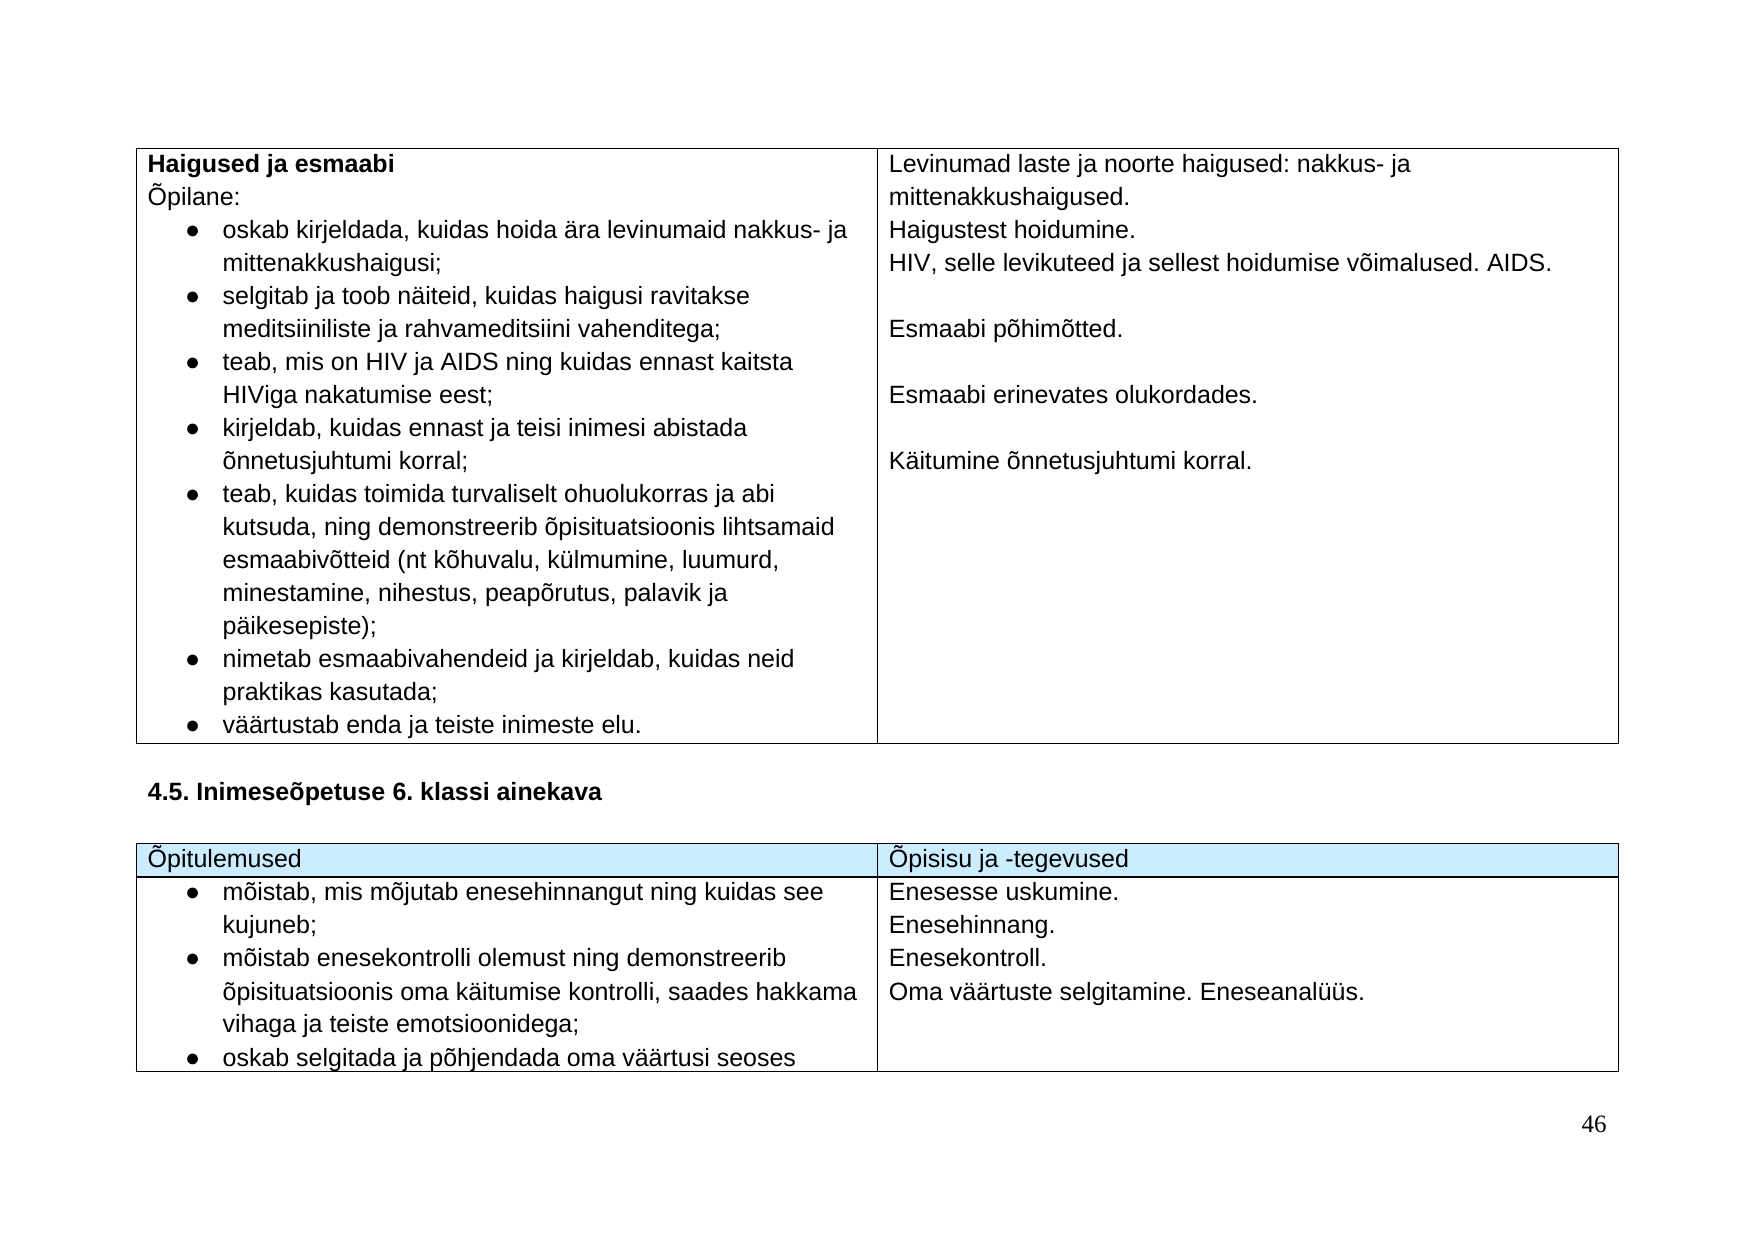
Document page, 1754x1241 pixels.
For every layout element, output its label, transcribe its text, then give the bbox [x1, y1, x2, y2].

table_header Õpisisu ja -tegevused [878, 844, 1618, 876]
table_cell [137, 878, 877, 1071]
table_cell Haigused ja esmaabi Õpilane: oskab kirjeldada, kuidas hoida ära levinumaid nakkus- ja mittenakkushaigusi; selgitab ja toob näiteid, kuidas haigusi ravitakse meditsiiniliste ja rahvameditsiini vahenditega; teab, mis on HIV ja AIDS ning kuidas ennast kaitsta HIViga nakatumise eest; kirjeldab, kuidas ennast ja teisi inimesi abistada õnnetusjuhtumi korral; teab, kuidas toimida turvaliselt ohuolukorras ja abi kutsuda, ning demonstreerib õpisituatsioonis lihtsamaid esmaabivõtteid (nt kõhuvalu, külmumine, luumurd, minestamine, nihestus, peapõrutus, palavik ja päikesepiste); nimetab esmaabivahendeid ja kirjeldab, kuidas neid praktikas kasutada; väärtustab enda ja teiste inimeste elu. [137, 149, 877, 743]
table_cell Levinumad laste ja noorte haigused: nakkus- ja mittenakkushaigused. Haigustest hoidumine. HIV, selle levikuteed ja sellest hoidumise võimalused. AIDS. Esmaabi põhimõtted. Esmaabi erinevates olukordades. Käitumine õnnetusjuhtumi korral. [878, 149, 1618, 743]
text 4.5. Inimeseõpetuse 6. klassi ainekava [148, 777, 1606, 805]
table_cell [878, 878, 1618, 1071]
table_header Õpitulemused [137, 844, 877, 876]
